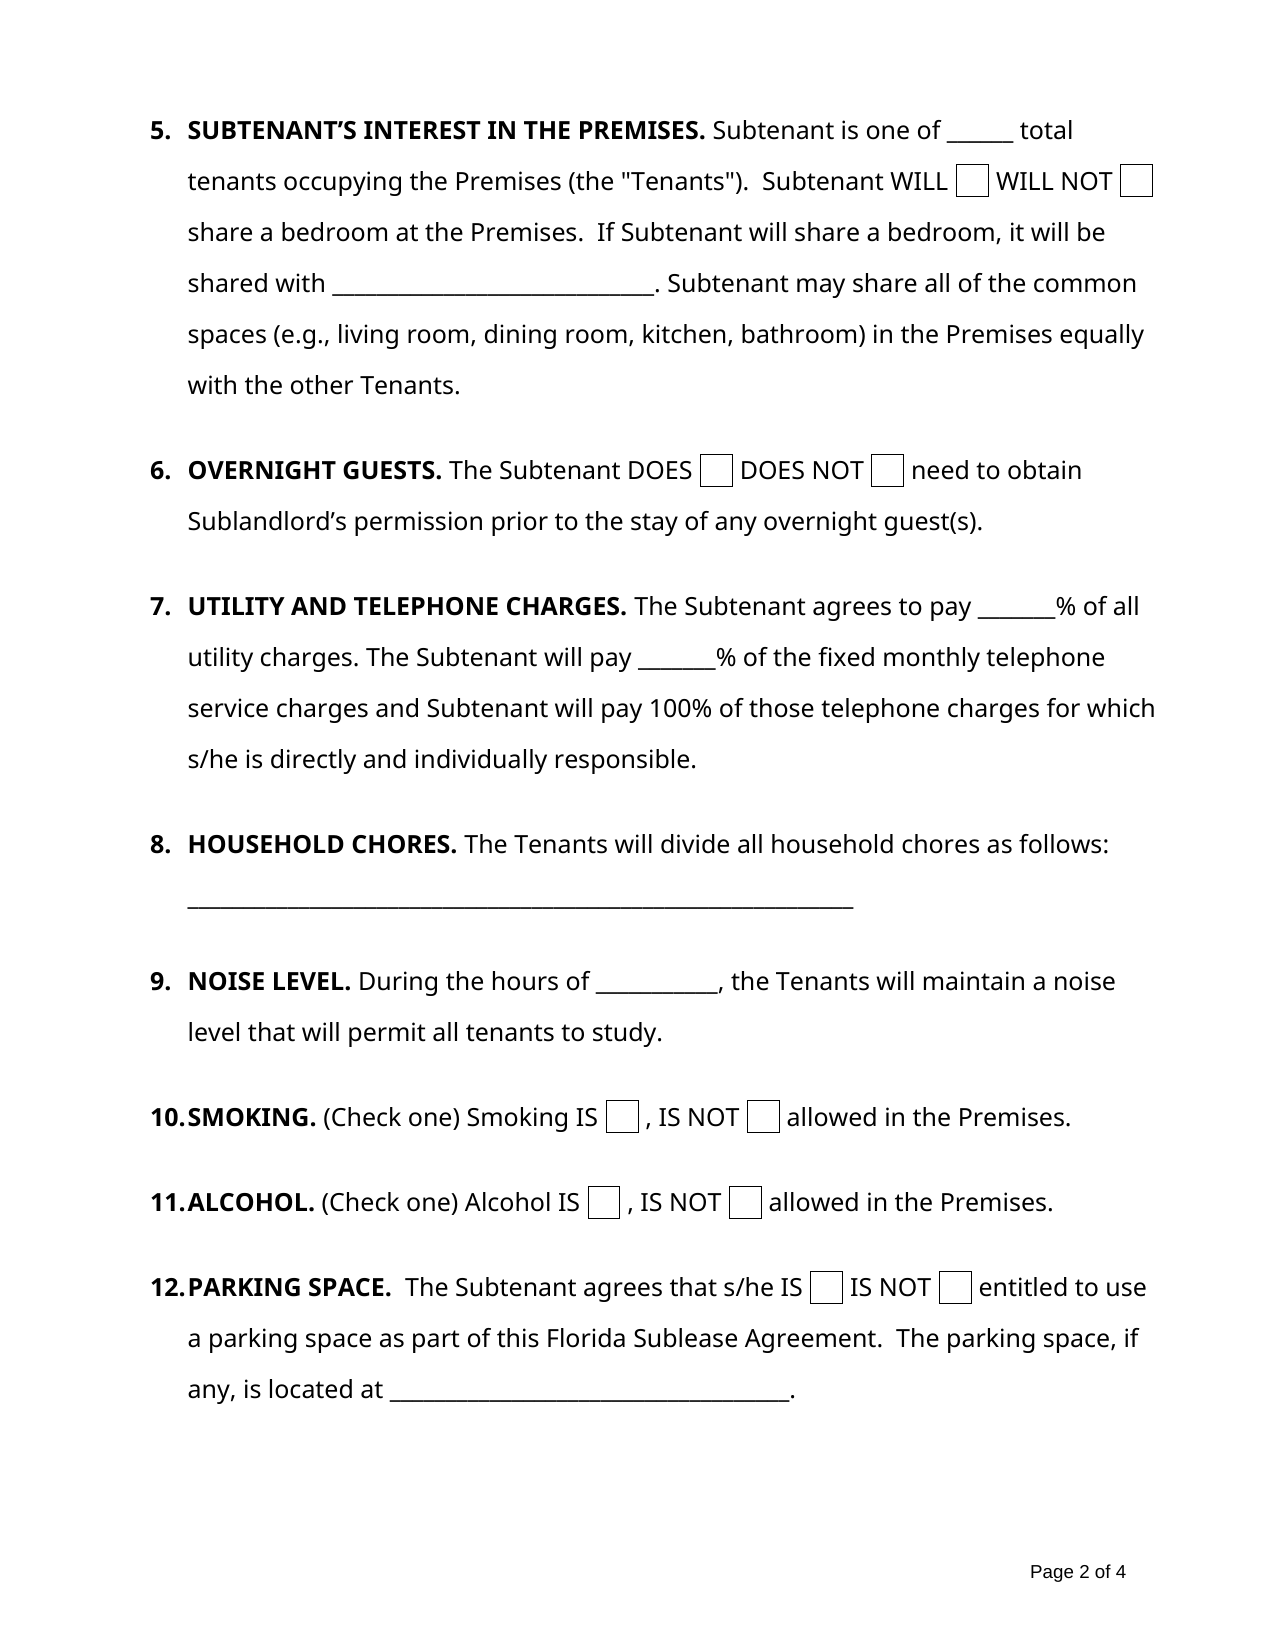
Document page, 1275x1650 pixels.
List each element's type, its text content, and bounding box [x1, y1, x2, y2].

list ALCOHOL. (Check one) Alcohol IS , IS NOT allowed in the Premises. [150, 1184, 1162, 1219]
list SMOKING. (Check one) Smoking IS , IS NOT allowed in the Premises. [150, 1099, 1162, 1133]
list PARKING SPACE. The Subtenant agrees that s/he IS IS NOT entitled to use a parking space as part of this Florida Sublease Agreement. The parking space, if any, is located at ____________________________________. [150, 1270, 1162, 1406]
list UTILITY AND TELEPHONE CHARGES. The Subtenant agrees to pay _______% of all utility charges. The Subtenant will pay _______% of the fixed monthly telephone service charges and Subtenant will pay 100% of those telephone charges for which s/he is directly and individually responsible. [150, 589, 1162, 776]
list NOISE LEVEL. During the hours of ___________, the Tenants will maintain a noise level that will permit all tenants to study. [150, 963, 1162, 1048]
list SUBTENANT’S INTEREST IN THE PREMISES. Subtenant is one of ______ total tenants occupying the Premises (the "Tenants"). Subtenant WILL WILL NOT share a bedroom at the Premises. If Subtenant will share a bedroom, it will be shared with _____________________________. Subtenant may share all of the common spaces (e.g., living room, dining room, kitchen, bathroom) in the Premises equally with the other Tenants. [150, 112, 1162, 402]
list OVERNIGHT GUESTS. The Subtenant DOES DOES NOT need to obtain Sublandlord’s permission prior to the stay of any overnight guest(s). [150, 453, 1162, 538]
list HOUSEHOLD CHORES. The Tenants will divide all household chores as follows: ____________________________________________________________ [150, 827, 1162, 912]
